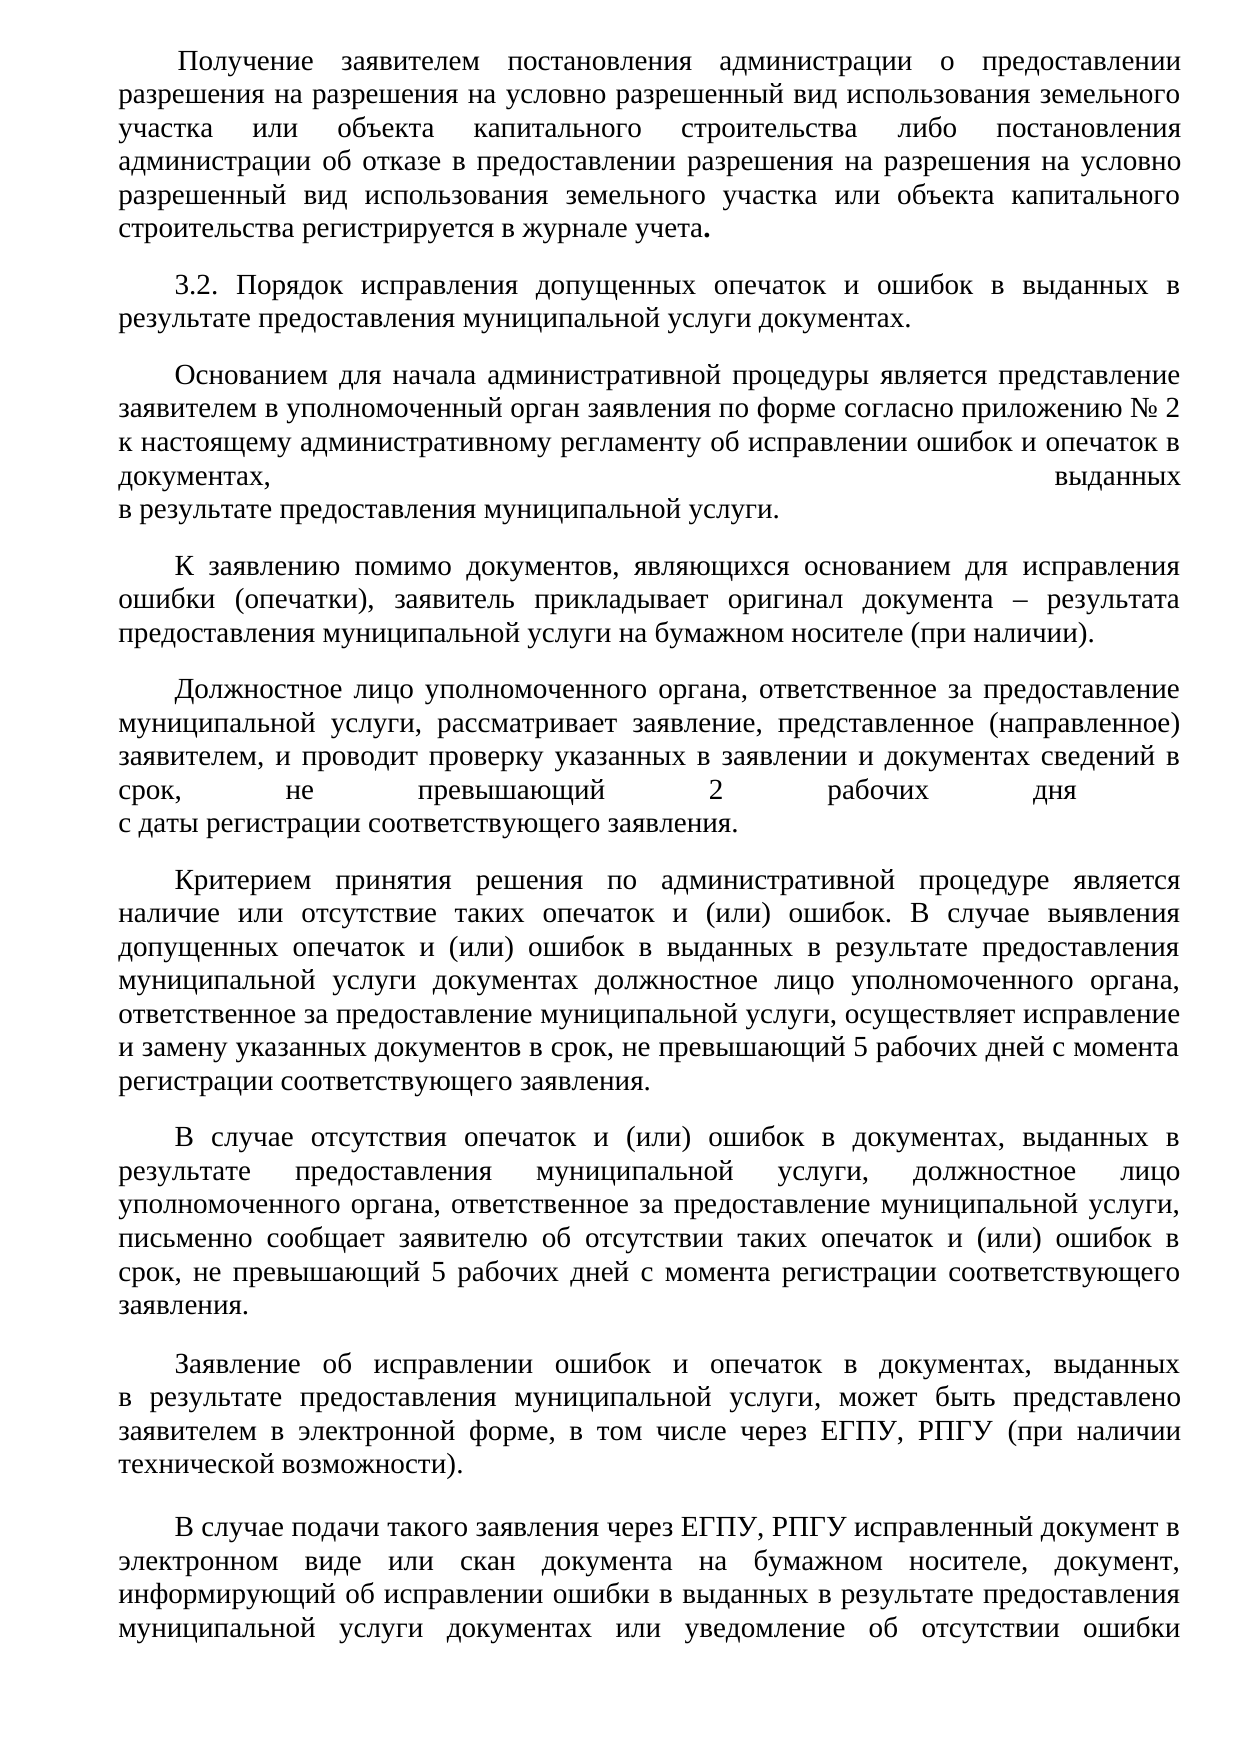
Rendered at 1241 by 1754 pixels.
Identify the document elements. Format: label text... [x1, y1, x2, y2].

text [118, 1509, 1181, 1643]
text 3.2. Порядок исправления допущенных опечаток и ошибок в выданных в результате предоставления муниципальной услуги документах. [118, 267, 1181, 334]
text Заявление об исправлении ошибок и опечаток в документах, выданных в результате предоставления муниципальной услуги, может быть представлено заявителем в электронной форме, в том числе через ЕГПУ, РПГУ (при наличии технической возможности). [118, 1346, 1181, 1480]
text Основанием для начала административной процедуры является представление заявителем в уполномоченный орган заявления по форме согласно приложению № 2 к настоящему административному регламенту об исправлении ошибок и опечаток в документах, выданных в результате предоставления муниципальной услуги. [118, 357, 1181, 525]
text К заявлению помимо документов, являющихся основанием для исправления ошибки (опечатки), заявитель прикладывает оригинал документа – результата предоставления муниципальной услуги на бумажном носителе (при наличии). [118, 548, 1181, 648]
text В случае отсутствия опечаток и (или) ошибок в документах, выданных в результате предоставления муниципальной услуги, должностное лицо уполномоченного органа, ответственное за предоставление муниципальной услуги, письменно сообщает заявителю об отсутствии таких опечаток и (или) ошибок в срок, не превышающий 5 рабочих дней с момента регистрации соответствующего заявления. [118, 1119, 1181, 1321]
text Критерием принятия решения по административной процедуре является наличие или отсутствие таких опечаток и (или) ошибок. В случае выявления допущенных опечаток и (или) ошибок в выданных в результате предоставления муниципальной услуги документах должностное лицо уполномоченного органа, ответственное за предоставление муниципальной услуги, осуществляет исправление и замену указанных документов в срок, не превышающий 5 рабочих дней с момента регистрации соответствующего заявления. [118, 862, 1181, 1097]
text Получение заявителем постановления администрации о предоставлении разрешения на разрешения на условно разрешенный вид использования земельного участка или объекта капитального строительства либо постановления администрации об отказе в предоставлении разрешения на разрешения на условно разрешенный вид использования земельного участка или объекта капитального строительства регистрируется в журнале учета. [118, 43, 1181, 244]
text Должностное лицо уполномоченного органа, ответственное за предоставление муниципальной услуги, рассматривает заявление, представленное (направленное) заявителем, и проводит проверку указанных в заявлении и документах сведений в срок, не превышающий 2 рабочих дня с даты регистрации соответствующего заявления. [118, 671, 1181, 839]
